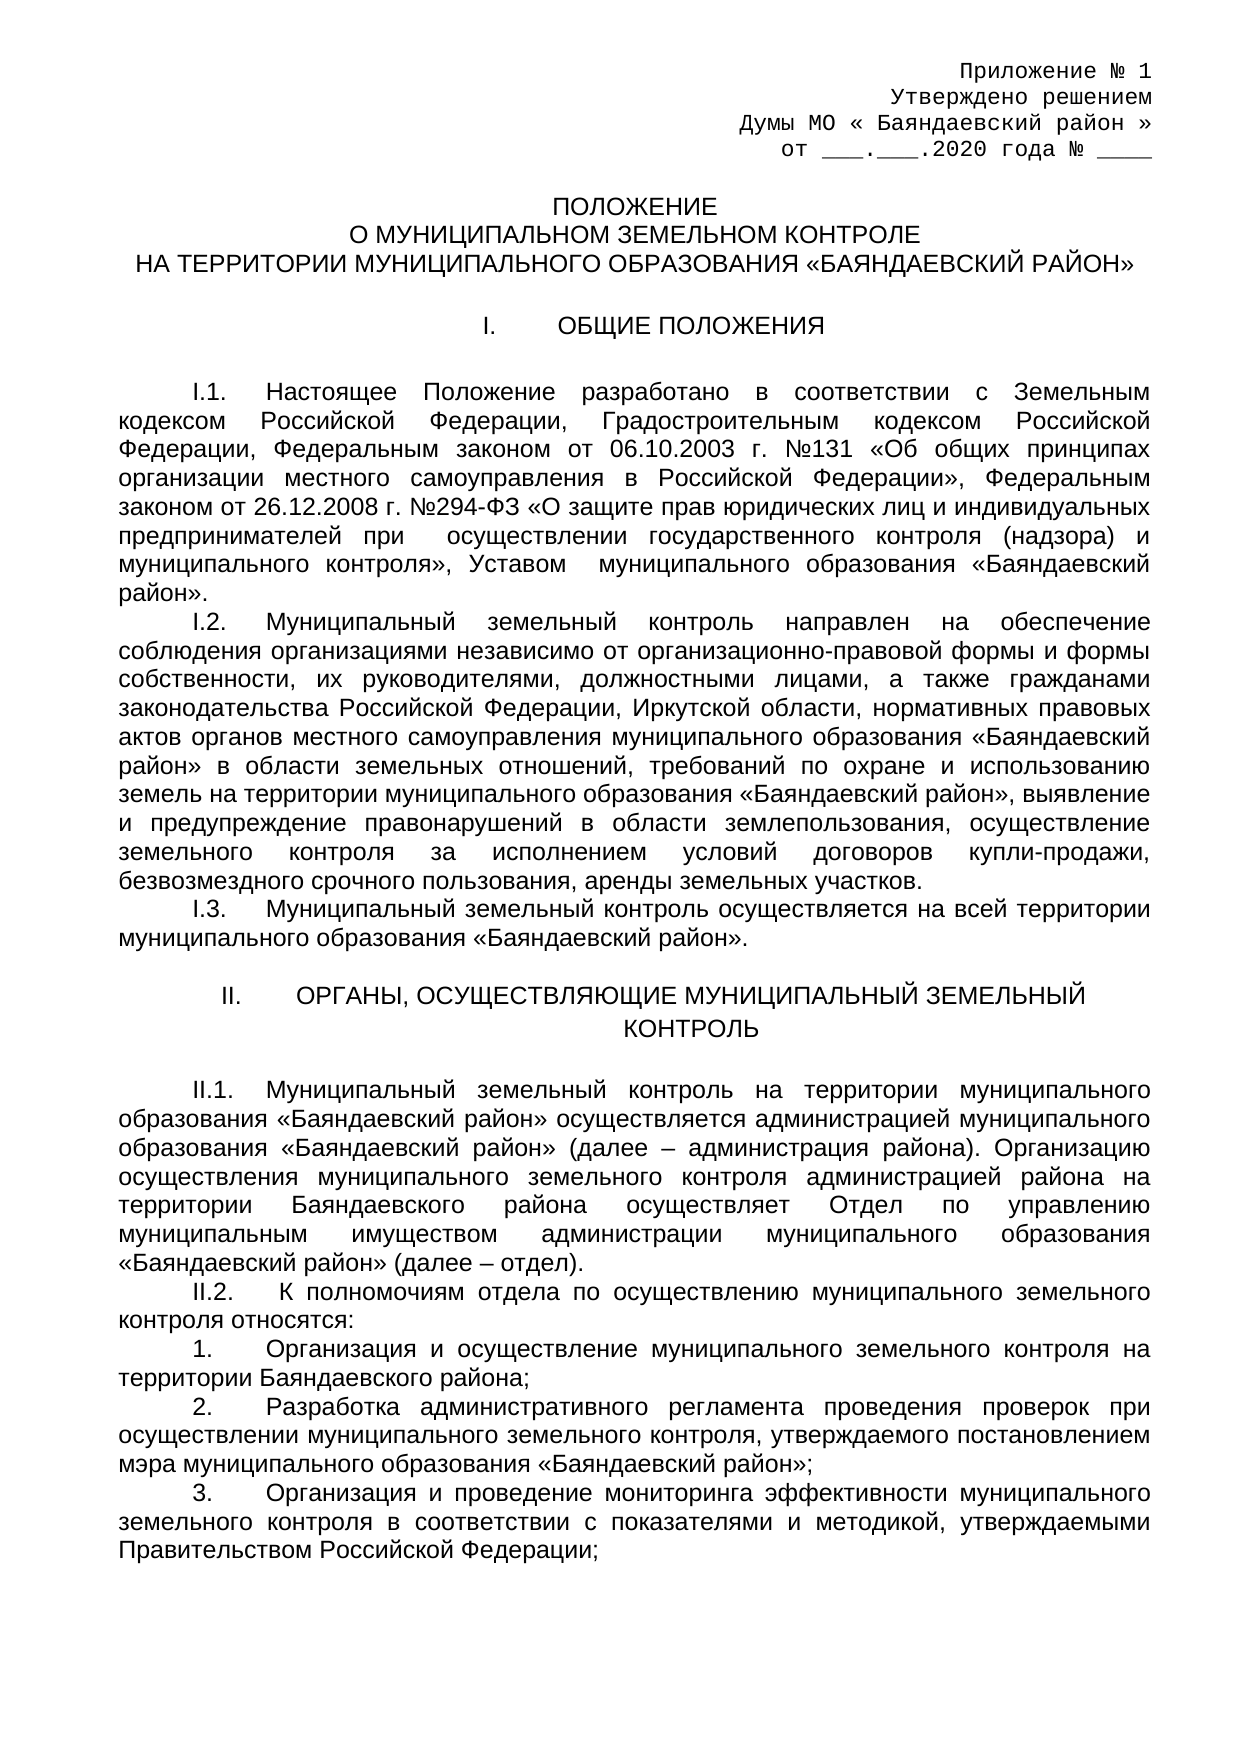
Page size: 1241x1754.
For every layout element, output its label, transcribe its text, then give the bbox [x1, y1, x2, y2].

text НА ТЕРРИТОРИИ МУНИЦИПАЛЬНОГО ОБРАЗОВАНИЯ «БАЯНДАЕВСКИЙ РАЙОН» [118, 249, 1152, 278]
list Муниципальный земельный контроль на территории муниципального образования «Баяндаевский район» осуществляется администрацией муниципального образования «Баяндаевский район» (далее – администрация района). Организацию осуществления муниципального земельного контроля администрацией района на территории Баяндаевского района осуществляет Отдел по управлению муниципальным имуществом администрации муниципального образования «Баяндаевский район» (далее – отдел). [118, 1075, 1152, 1277]
list К полномочиям отдела по осуществлению муниципального земельного контроля относятся: [118, 1277, 1152, 1334]
list ОБЩИЕ ПОЛОЖЕНИЯ [156, 311, 1152, 339]
list Организация и проведение мониторинга эффективности муниципального земельного контроля в соответствии с показателями и методикой, утверждаемыми Правительством Российской Федерации; [118, 1478, 1152, 1564]
text Думы МО « Баяндаевский район » [118, 111, 1152, 137]
list Муниципальный земельный контроль направлен на обеспечение соблюдения организациями независимо от организационно-правовой формы и формы собственности, их руководителями, должностными лицами, а также гражданами законодательства Российской Федерации, Иркутской области, нормативных правовых актов органов местного самоуправления муниципального образования «Баяндаевский район» в области земельных отношений, требований по охране и использованию земель на территории муниципального образования «Баяндаевский район», выявление и предупреждение правонарушений в области землепользования, осуществление земельного контроля за исполнением условий договоров купли-продажи, безвозмездного срочного пользования, аренды земельных участков. [118, 607, 1152, 894]
text от ___.___.2020 года № ____ [118, 137, 1152, 163]
text Приложение № 1 [118, 59, 1152, 85]
list Настоящее Положение разработано в соответствии с Земельным кодексом Российской Федерации, Градостроительным кодексом Российской Федерации, Федеральным законом от 06.10.2003 г. №131 «Об общих принципах организации местного самоуправления в Российской Федерации», Федеральным законом от 26.12.2008 г. №294-ФЗ «О защите прав юридических лиц и индивидуальных предпринимателей при осуществлении государственного контроля (надзора) и муниципального контроля», Уставом муниципального образования «Баяндаевский район». [118, 377, 1152, 607]
text О МУНИЦИПАЛЬНОМ ЗЕМЕЛЬНОМ КОНТРОЛЕ [118, 220, 1152, 249]
list ОРГАНЫ, ОСУЩЕСТВЛЯЮЩИЕ МУНИЦИПАЛЬНЫЙ ЗЕМЕЛЬНЫЙ КОНТРОЛЬ [156, 981, 1152, 1042]
list Муниципальный земельный контроль осуществляется на всей территории муниципального образования «Баяндаевский район». [118, 894, 1152, 952]
list Организация и осуществление муниципального земельного контроля на территории Баяндаевского района; [118, 1334, 1152, 1392]
list Разработка административного регламента проведения проверок при осуществлении муниципального земельного контроля, утверждаемого постановлением мэра муниципального образования «Баяндаевский район»; [118, 1392, 1152, 1478]
text Утверждено решением [118, 85, 1152, 111]
text ПОЛОЖЕНИЕ [118, 192, 1152, 220]
